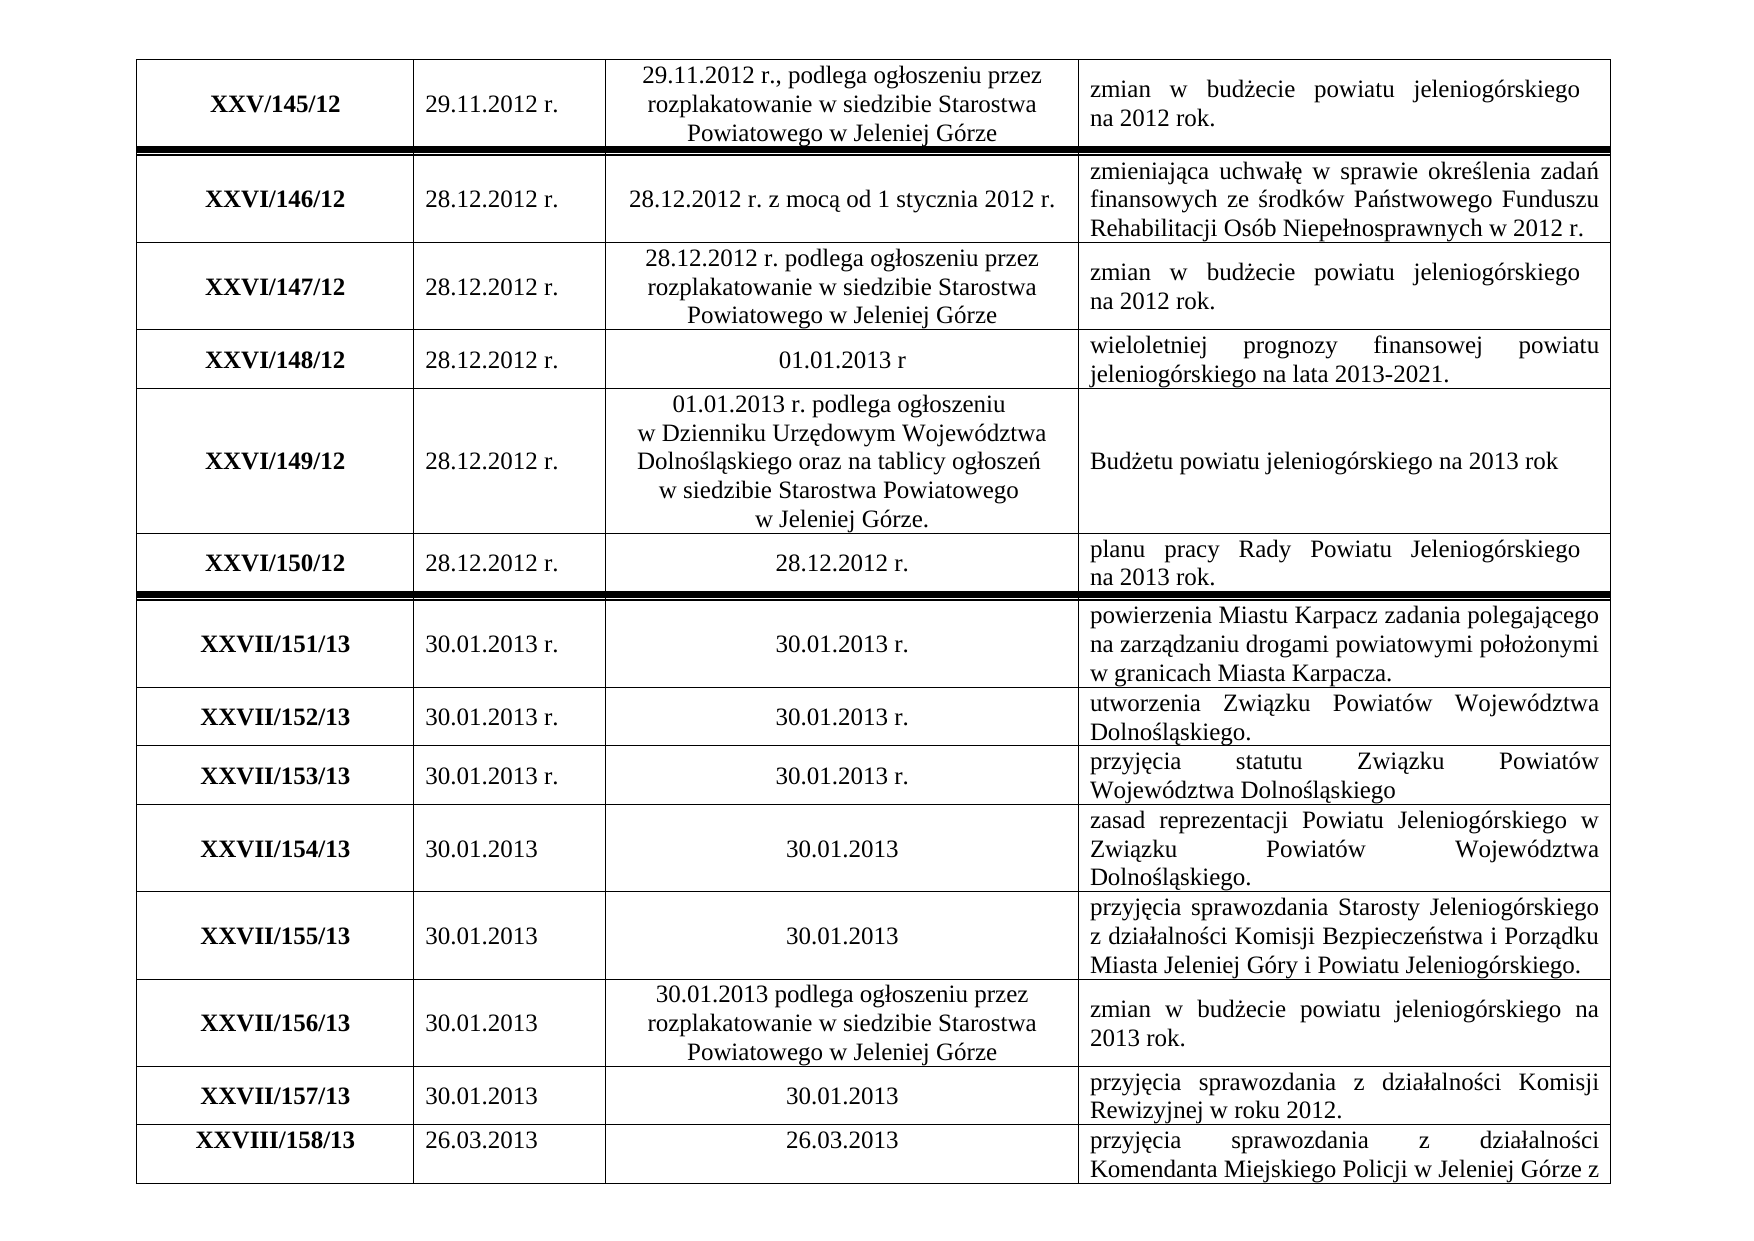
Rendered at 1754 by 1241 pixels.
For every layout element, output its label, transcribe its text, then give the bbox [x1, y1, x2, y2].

table_cell 30.01.2013 r. [414, 601, 605, 687]
table_cell 28.12.2012 r. podlega ogłoszeniu przez rozplakatowanie w siedzibie Starostwa Powiatowego w Jeleniej Górze [606, 243, 1078, 329]
table_cell XXVII/151/13 [137, 601, 413, 687]
table_cell 29.11.2012 r. [414, 60, 605, 146]
table_cell 30.01.2013 podlega ogłoszeniu przez rozplakatowanie w siedzibie Starostwa Powiatowego w Jeleniej Górze [606, 980, 1078, 1066]
table_cell utworzenia Związku Powiatów Województwa Dolnośląskiego. [1079, 688, 1610, 745]
table_cell 30.01.2013 r. [414, 688, 605, 745]
table_cell planu pracy Rady Powiatu Jeleniogórskiego na 2013 rok. [1079, 534, 1610, 591]
table_cell XXVII/152/13 [137, 688, 413, 745]
table_cell XXVI/147/12 [137, 243, 413, 329]
table_cell przyjęcia sprawozdania Starosty Jeleniogórskiego z działalności Komisji Bezpieczeństwa i Porządku Miasta Jeleniej Góry i Powiatu Jeleniogórskiego. [1079, 892, 1610, 978]
table_cell 26.03.2013 [414, 1125, 605, 1183]
table_cell zasad reprezentacji Powiatu Jeleniogórskiego w Związku Powiatów Województwa Dolnośląskiego. [1079, 805, 1610, 891]
table_cell 30.01.2013 [414, 980, 605, 1066]
table_cell 30.01.2013 [414, 1067, 605, 1124]
table_cell XXVI/148/12 [137, 330, 413, 388]
table_cell 28.12.2012 r. [414, 156, 605, 242]
table_cell 30.01.2013 r. [606, 601, 1078, 687]
table_cell 30.01.2013 r. [606, 746, 1078, 804]
table_cell 30.01.2013 [606, 1067, 1078, 1124]
table_cell XXVII/156/13 [137, 980, 413, 1066]
table_cell XXVIII/158/13 [137, 1125, 413, 1183]
table_cell 01.01.2013 r [606, 330, 1078, 388]
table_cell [1079, 1125, 1610, 1183]
table_cell wieloletniej prognozy finansowej powiatu jeleniogórskiego na lata 2013-2021. [1079, 330, 1610, 388]
table_cell Budżetu powiatu jeleniogórskiego na 2013 rok [1079, 389, 1610, 533]
table_cell XXVI/146/12 [137, 156, 413, 242]
table_cell XXVI/149/12 [137, 389, 413, 533]
table_cell 28.12.2012 r. z mocą od 1 stycznia 2012 r. [606, 156, 1078, 242]
table_cell powierzenia Miastu Karpacz zadania polegającego na zarządzaniu drogami powiatowymi położonymi w granicach Miasta Karpacza. [1079, 601, 1610, 687]
table_cell XXVII/157/13 [137, 1067, 413, 1124]
table_cell zmieniająca uchwałę w sprawie określenia zadań finansowych ze środków Państwowego Funduszu Rehabilitacji Osób Niepełnosprawnych w 2012 r. [1079, 156, 1610, 242]
table_cell XXV/145/12 [137, 60, 413, 146]
table_cell XXVII/153/13 [137, 746, 413, 804]
table_cell zmian w budżecie powiatu jeleniogórskiego na 2012 rok. [1079, 60, 1610, 146]
table_cell XXVII/154/13 [137, 805, 413, 891]
table_cell 30.01.2013 [606, 892, 1078, 978]
table_cell 29.11.2012 r., podlega ogłoszeniu przez rozplakatowanie w siedzibie Starostwa Powiatowego w Jeleniej Górze [606, 60, 1078, 146]
table_cell 30.01.2013 [606, 805, 1078, 891]
table_cell 30.01.2013 r. [606, 688, 1078, 745]
table_cell 28.12.2012 r. [414, 330, 605, 388]
table_cell 26.03.2013 [606, 1125, 1078, 1183]
table_cell 30.01.2013 [414, 892, 605, 978]
table_cell 30.01.2013 [414, 805, 605, 891]
table_cell zmian w budżecie powiatu jeleniogórskiego na 2013 rok. [1079, 980, 1610, 1066]
table_cell 28.12.2012 r. [414, 243, 605, 329]
table_cell przyjęcia statutu Związku Powiatów Województwa Dolnośląskiego [1079, 746, 1610, 804]
table_cell 28.12.2012 r. [414, 534, 605, 591]
table_cell zmian w budżecie powiatu jeleniogórskiego na 2012 rok. [1079, 243, 1610, 329]
table_cell XXVII/155/13 [137, 892, 413, 978]
table_cell 01.01.2013 r. podlega ogłoszeniu w Dzienniku Urzędowym Województwa Dolnośląskiego oraz na tablicy ogłoszeń w siedzibie Starostwa Powiatowego w Jeleniej Górze. [606, 389, 1078, 533]
table_cell 30.01.2013 r. [414, 746, 605, 804]
table_cell przyjęcia sprawozdania z działalności Komisji Rewizyjnej w roku 2012. [1079, 1067, 1610, 1124]
table_cell 28.12.2012 r. [606, 534, 1078, 591]
table_cell 28.12.2012 r. [414, 389, 605, 533]
table_cell XXVI/150/12 [137, 534, 413, 591]
